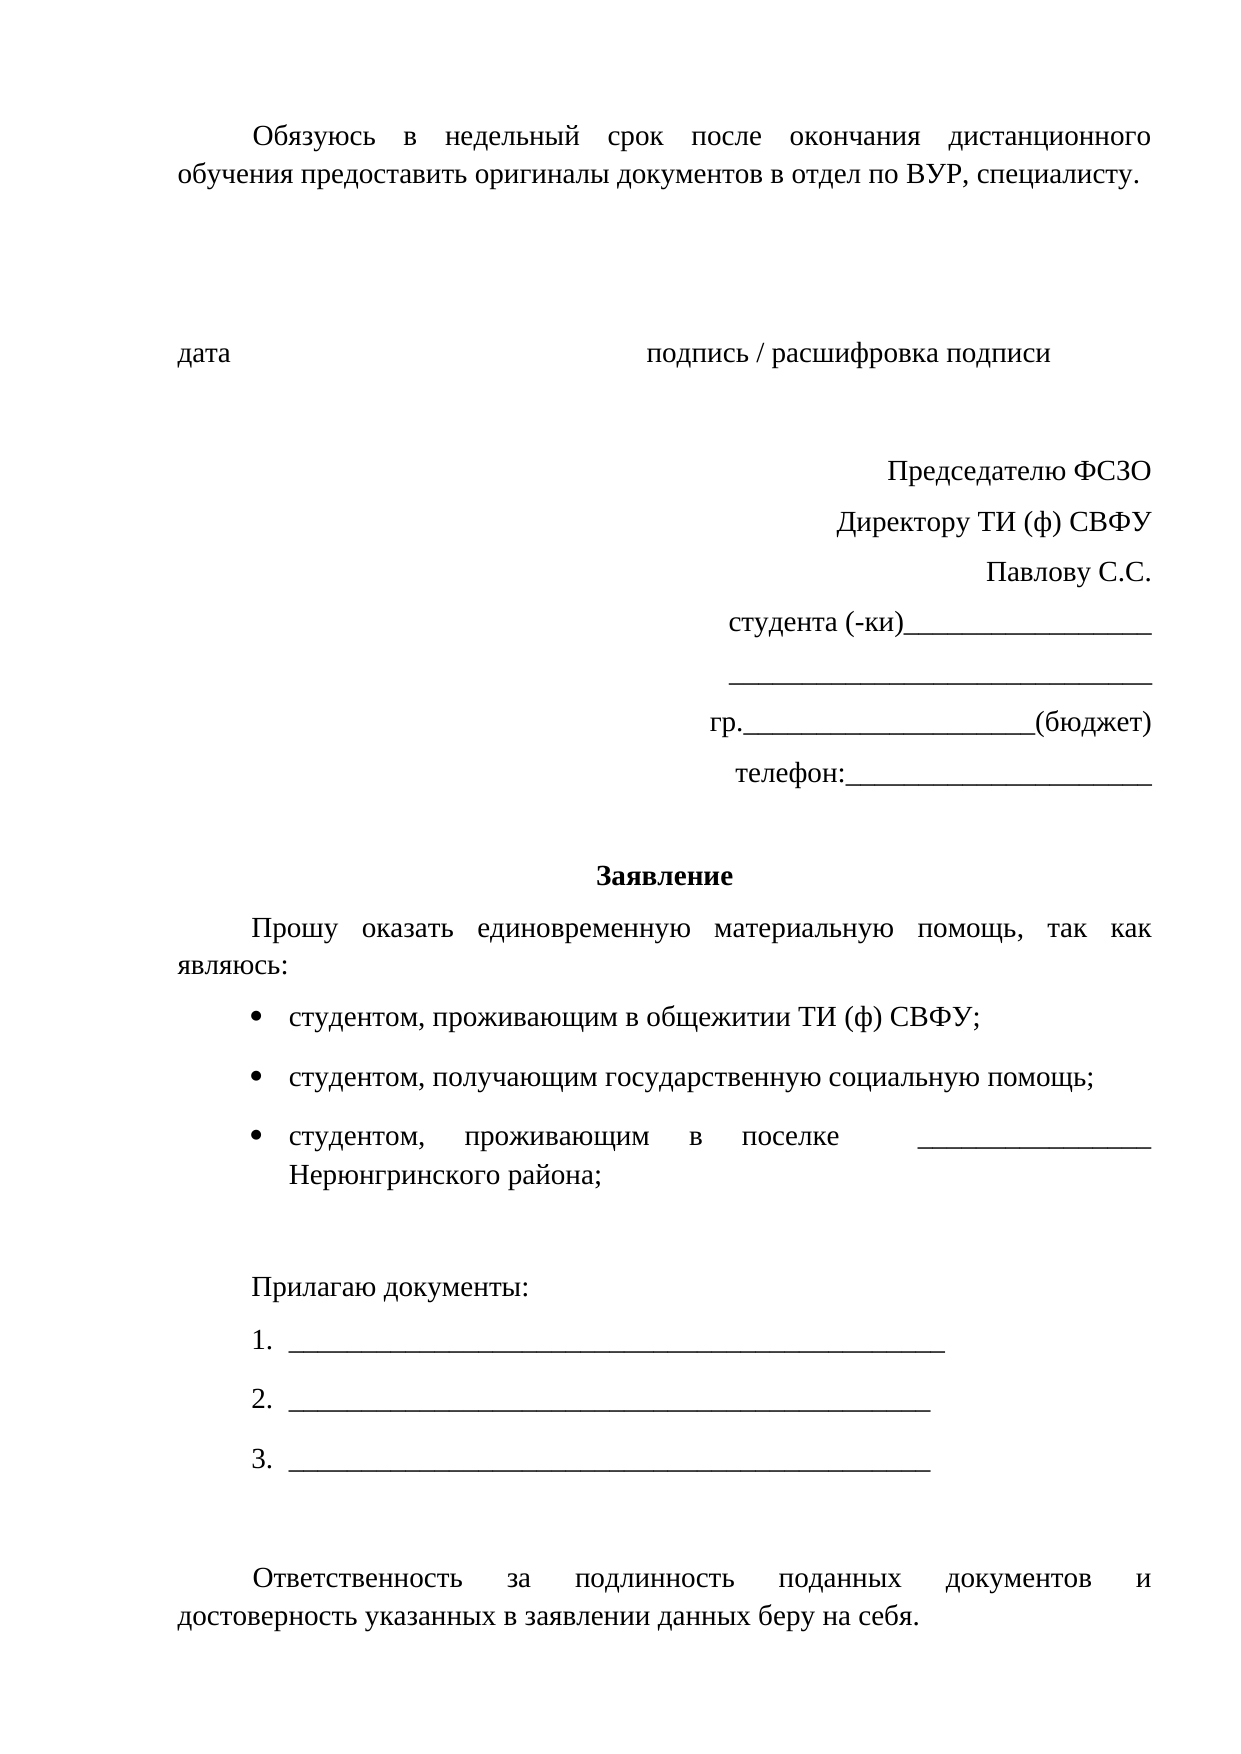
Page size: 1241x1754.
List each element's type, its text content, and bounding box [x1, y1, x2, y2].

list ____________________________________________ [251, 1441, 1152, 1474]
list студентом, получающим государственную социальную помощь; [251, 1059, 1152, 1093]
list Ответственность за подлинность поданных документов и достоверность указанных в заявлении данных беру на себя. [177, 1560, 1152, 1632]
text Директору ТИ (ф) СВФУ [177, 504, 1152, 537]
text дата подпись / расшифровка подписи [177, 335, 1152, 368]
text Заявление [177, 858, 1152, 891]
text Прошу оказать единовременную материальную помощь, так как являюсь: [177, 911, 1152, 980]
text студента (-ки)_________________ [177, 604, 1152, 638]
text гр.____________________(бюджет) [177, 704, 1152, 738]
text Павлову С.С. [177, 554, 1152, 587]
text Прилагаю документы: [177, 1269, 1152, 1303]
text Председателю ФСЗО [177, 453, 1152, 487]
list студентом, проживающим в общежитии ТИ (ф) СВФУ; [251, 999, 1152, 1033]
text _____________________________ [177, 654, 1152, 688]
text телефон:_____________________ [177, 755, 1152, 788]
text Обязуюсь в недельный срок после окончания дистанционного обучения предоставить оригиналы документов в отдел по ВУР, специалисту. [177, 118, 1152, 190]
list ____________________________________________ [251, 1382, 1152, 1415]
list студентом, проживающим в поселке ________________ Нерюнгринского района; [251, 1118, 1152, 1191]
list _____________________________________________ [251, 1322, 1152, 1356]
